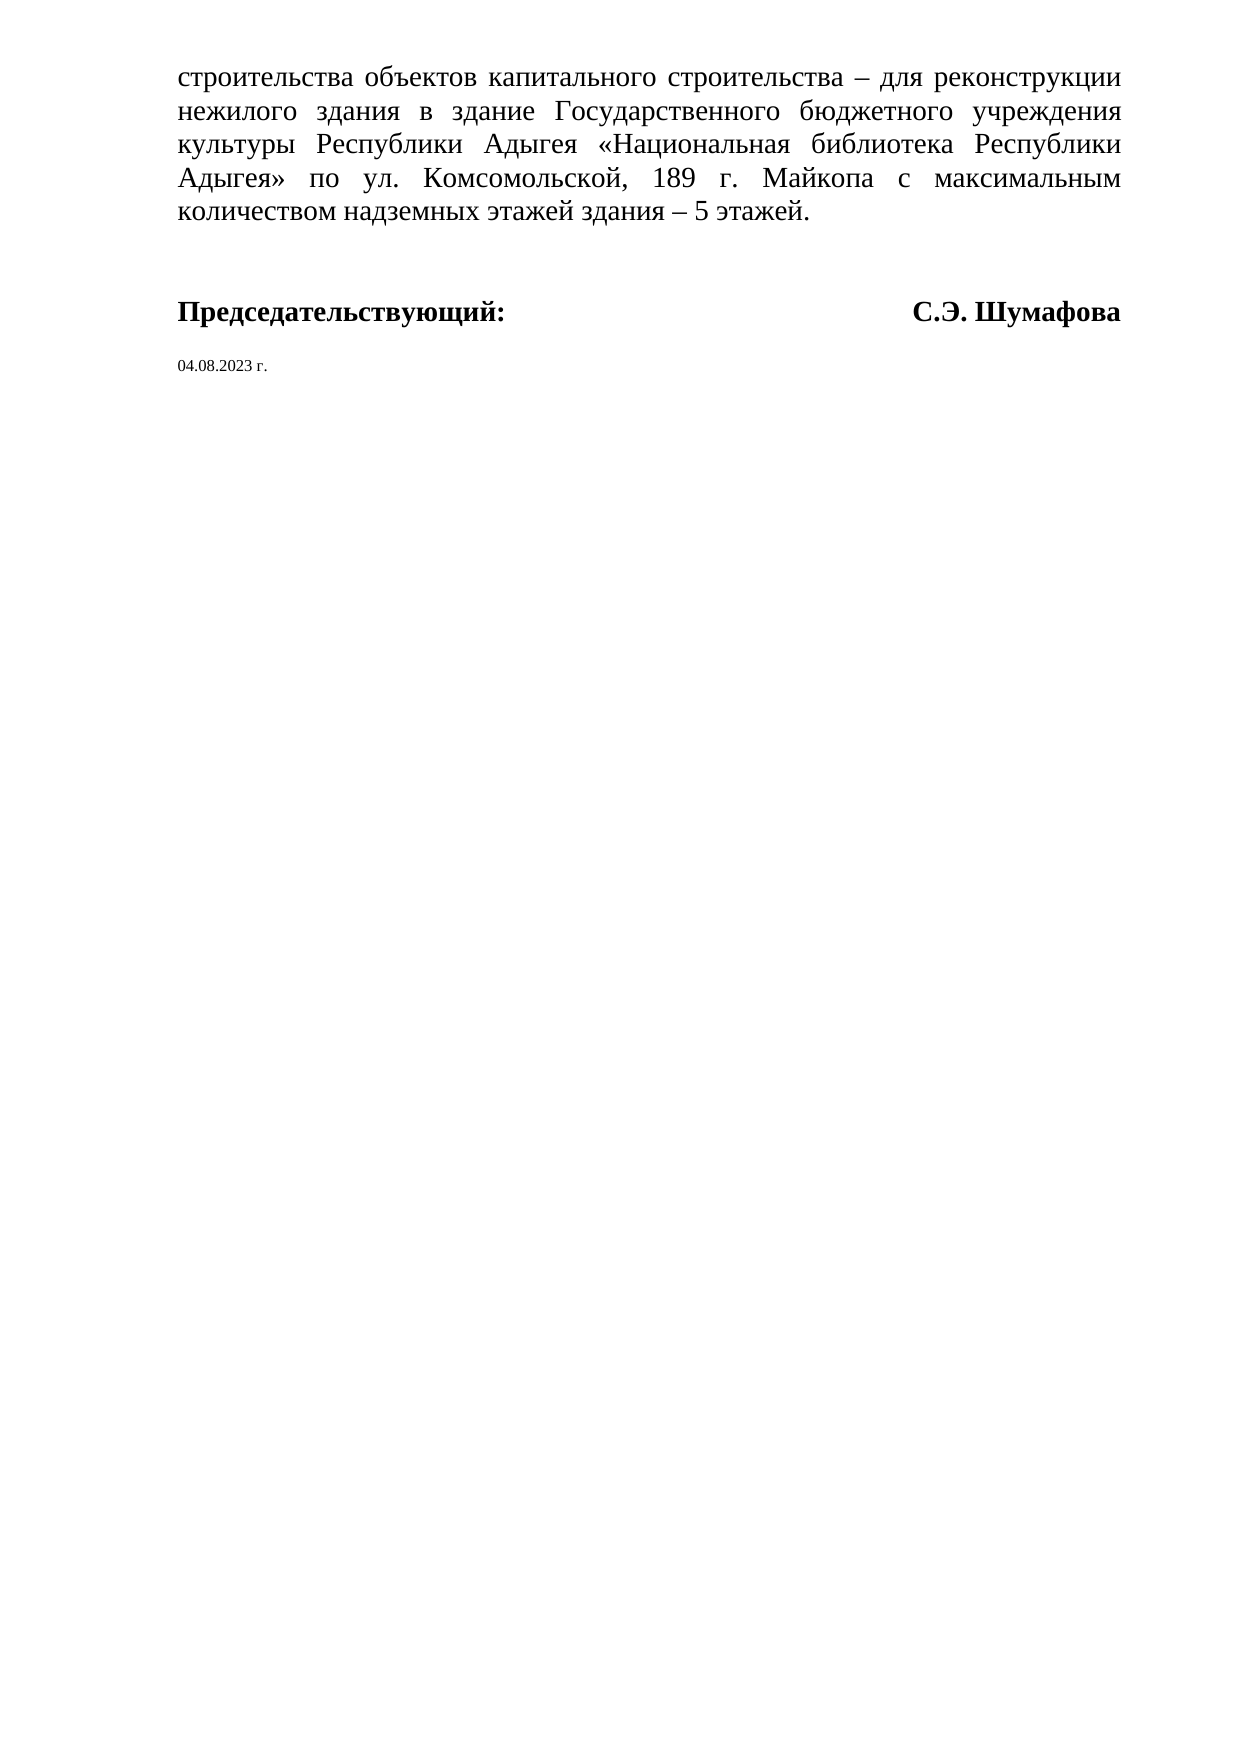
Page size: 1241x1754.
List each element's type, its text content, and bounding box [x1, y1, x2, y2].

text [177, 59, 1122, 227]
text Председательствующий: С.Э. Шумафова [177, 294, 1122, 327]
text 04.08.2023 г. [177, 356, 1137, 375]
